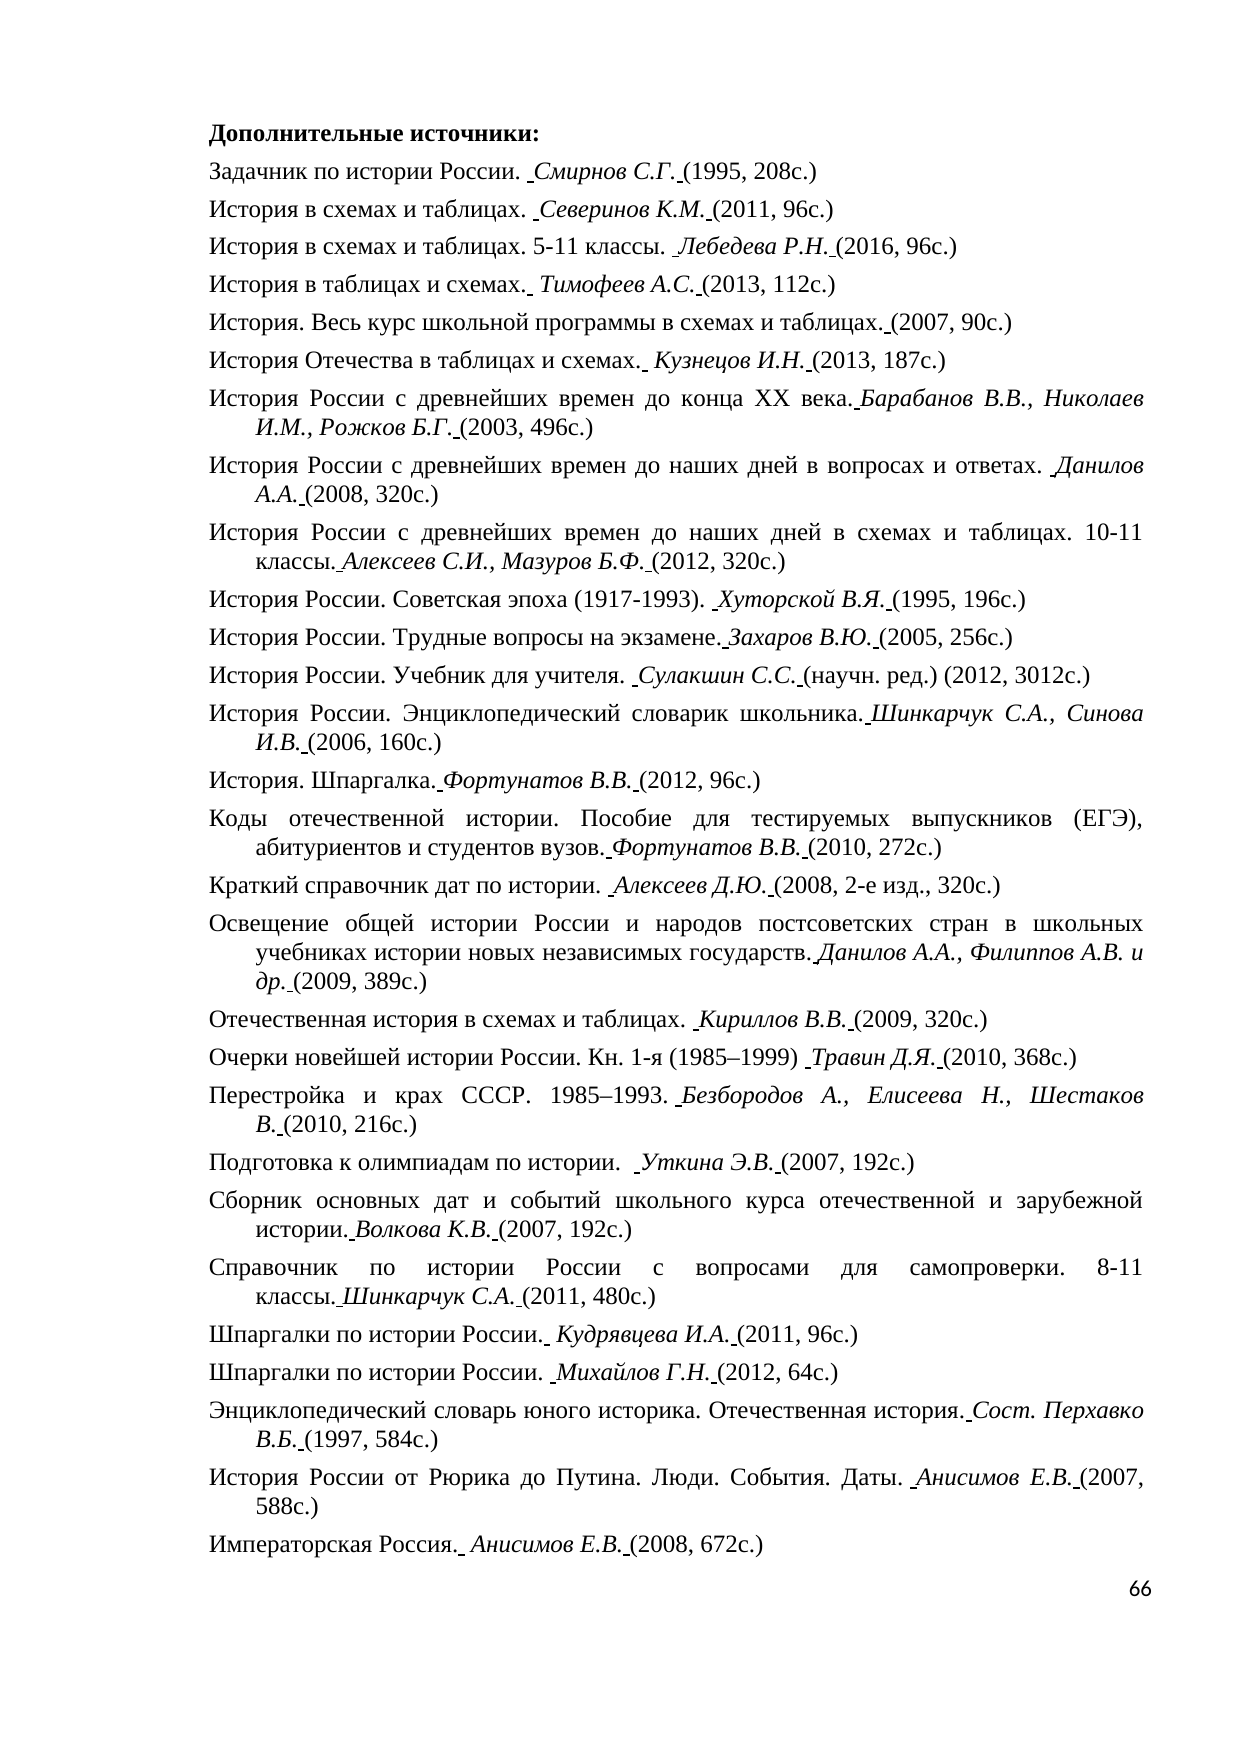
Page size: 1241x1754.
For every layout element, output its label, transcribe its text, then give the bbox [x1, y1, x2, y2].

text История в таблицах и схемах. Тимофеев А.С. (2013, 112с.) [208, 269, 1144, 298]
text Краткий справочник дат по истории. Алексеев Д.Ю. (2008, 2-е изд., 320с.) [208, 870, 1144, 899]
text Коды отечественной истории. Пособие для тестируемых выпускников (ЕГЭ), абитуриентов и студентов вузов. Фортунатов В.В. (2010, 272с.) [208, 803, 1144, 861]
text История России с древнейших времен до конца XX века. Барабанов В.В., Николаев И.М., Рожков Б.Г. (2003, 496с.) [208, 383, 1144, 441]
text Сборник основных дат и событий школьного курса отечественной и зарубежной истории. Волкова К.В. (2007, 192с.) [208, 1185, 1144, 1243]
text История России. Учебник для учителя. Сулакшин С.С. (научн. ред.) (2012, 3012с.) [208, 660, 1144, 689]
text Справочник по истории России с вопросами для самопроверки. 8-11 классы. Шинкарчук С.А. (2011, 480с.) [208, 1252, 1144, 1310]
text История России с древнейших времен до наших дней в вопросах и ответах. Данилов А.А. (2008, 320с.) [208, 450, 1144, 508]
text Отечественная история в схемах и таблицах. Кириллов В.В. (2009, 320с.) [208, 1004, 1144, 1033]
text Дополнительные источники: [208, 118, 1144, 147]
text Задачник по истории России. Смирнов С.Г. (1995, 208с.) [208, 156, 1144, 185]
text Подготовка к олимпиадам по истории. Уткина Э.В. (2007, 192с.) [208, 1147, 1144, 1176]
text История России от Рюрика до Путина. Люди. События. Даты. Анисимов Е.В. (2007, 588с.) [208, 1462, 1144, 1520]
text История в схемах и таблицах. 5-11 классы. Лебедева Р.Н. (2016, 96с.) [208, 231, 1136, 260]
text Перестройка и крах СССР. 1985–1993. Безбородов А., Елисеева Н., Шестаков В. (2010, 216с.) [208, 1080, 1144, 1138]
text Шпаргалки по истории России. Михайлов Г.Н. (2012, 64с.) [208, 1357, 1144, 1386]
text История. Шпаргалка. Фортунатов В.В. (2012, 96с.) [208, 765, 1144, 794]
text История России. Энциклопедический словарик школьника. Шинкарчук С.А., Синова И.В. (2006, 160с.) [208, 698, 1144, 756]
text История России. Трудные вопросы на экзамене. Захаров В.Ю. (2005, 256с.) [208, 622, 1144, 651]
text История России с древнейших времен до наших дней в схемах и таблицах. 10-11 классы. Алексеев С.И., Мазуров Б.Ф. (2012, 320с.) [208, 517, 1144, 575]
text История. Весь курс школьной программы в схемах и таблицах. (2007, 90с.) [208, 307, 1144, 336]
text Энциклопедический словарь юного историка. Отечественная история. Сост. Перхавко В.Б. (1997, 584с.) [208, 1395, 1144, 1453]
text История России. Советская эпоха (1917-1993). Хуторской В.Я. (1995, 196с.) [208, 584, 1144, 613]
text Шпаргалки по истории России. Кудрявцева И.А. (2011, 96с.) [208, 1319, 1144, 1348]
text История в схемах и таблицах. Северинов К.М. (2011, 96с.) [208, 194, 1144, 223]
text История Отечества в таблицах и схемах. Кузнецов И.Н. (2013, 187с.) [208, 345, 1144, 374]
text Очерки новейшей истории России. Кн. 1-я (1985–1999) Травин Д.Я. (2010, 368с.) [208, 1042, 1144, 1071]
text Императорская Россия. Анисимов Е.В. (2008, 672с.) [208, 1529, 1144, 1558]
text Освещение общей истории России и народов постсоветских стран в школьных учебниках истории новых независимых государств. Данилов А.А., Филиппов А.В. и др. (2009, 389с.) [208, 908, 1144, 995]
